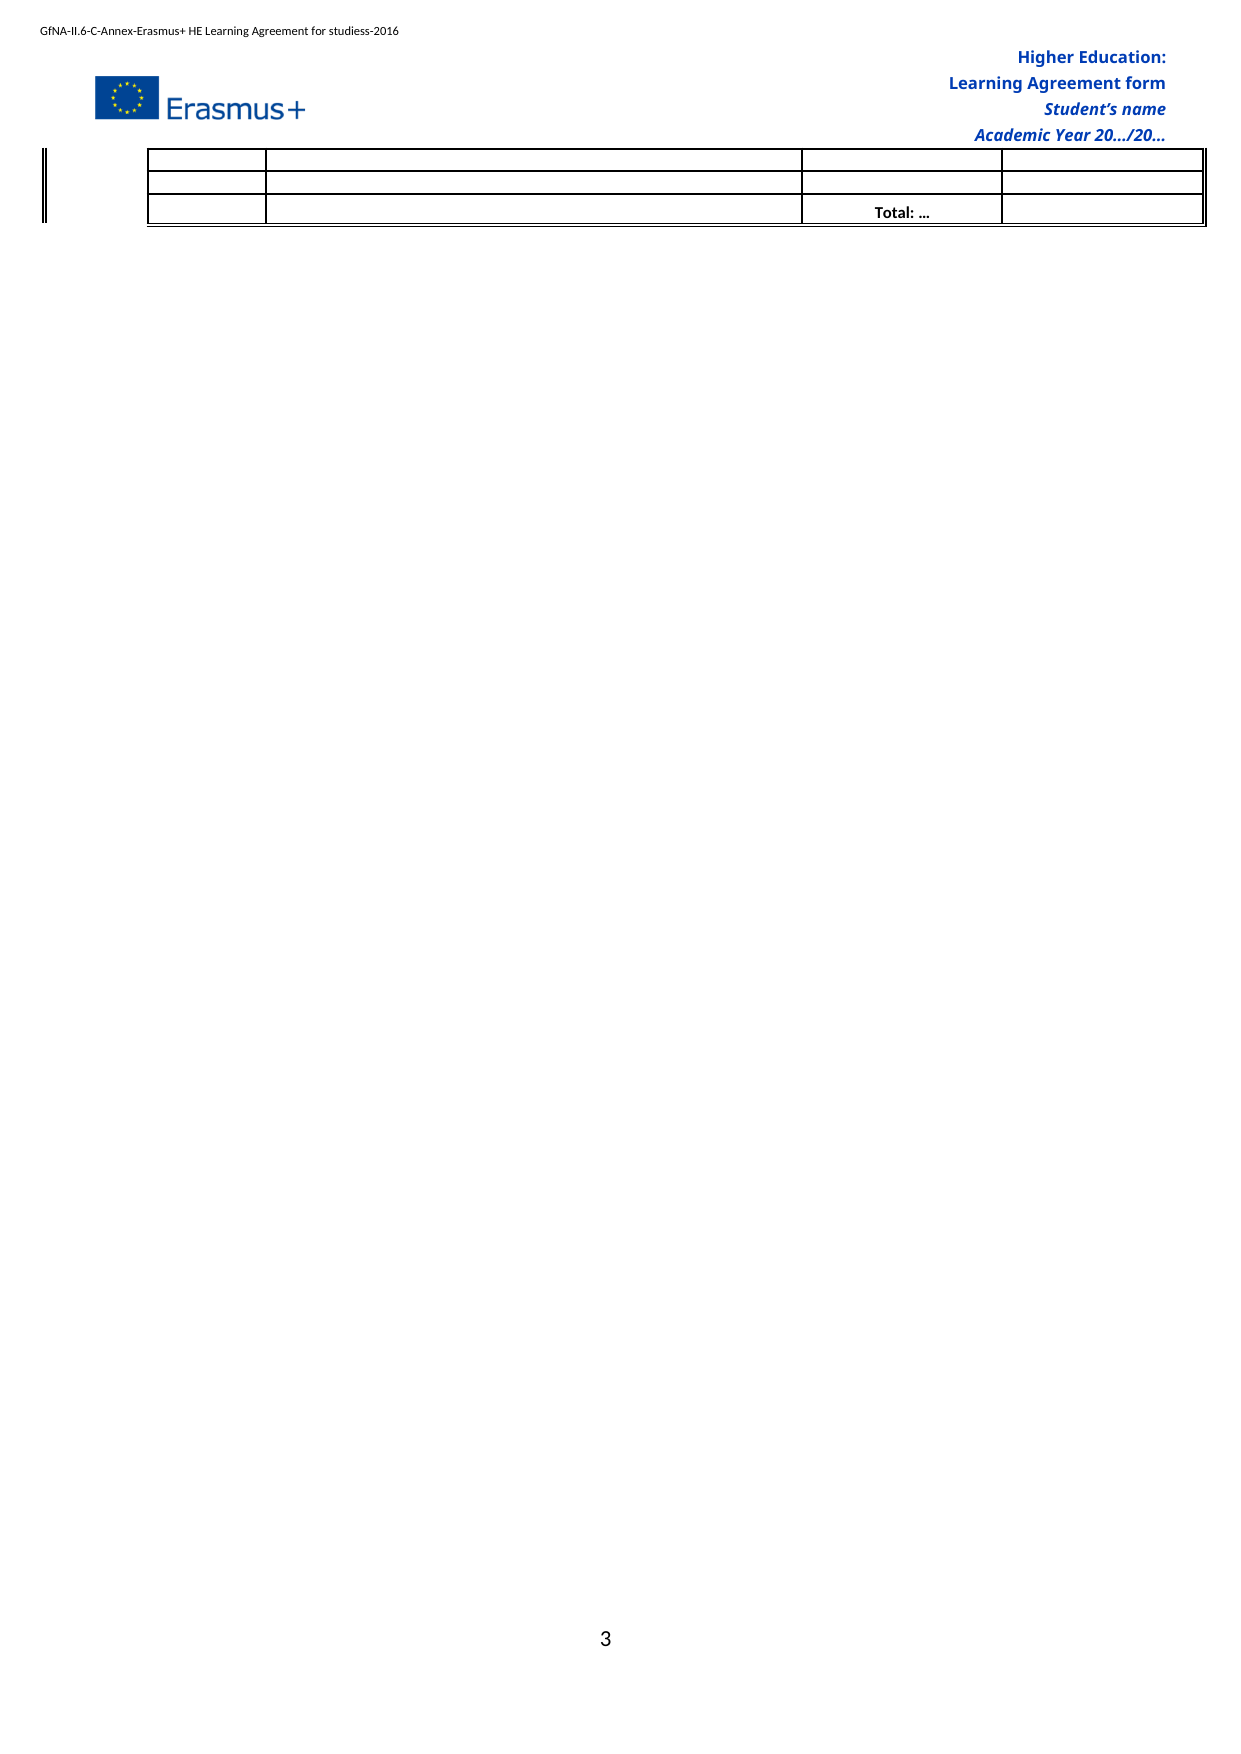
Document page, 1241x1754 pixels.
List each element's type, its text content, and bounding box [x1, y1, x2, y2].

table_cell [1003, 195, 1202, 223]
table_cell [1003, 150, 1202, 170]
table_cell Total: … [803, 195, 1001, 223]
table_cell [267, 172, 801, 192]
table_cell [149, 172, 265, 192]
table_cell [267, 150, 801, 170]
table_cell [149, 195, 265, 223]
table_cell [149, 150, 265, 170]
table_cell [803, 172, 1001, 192]
table_cell [267, 195, 801, 223]
table_cell [1003, 172, 1202, 192]
table_cell [803, 150, 1001, 170]
picture [95, 76, 306, 120]
